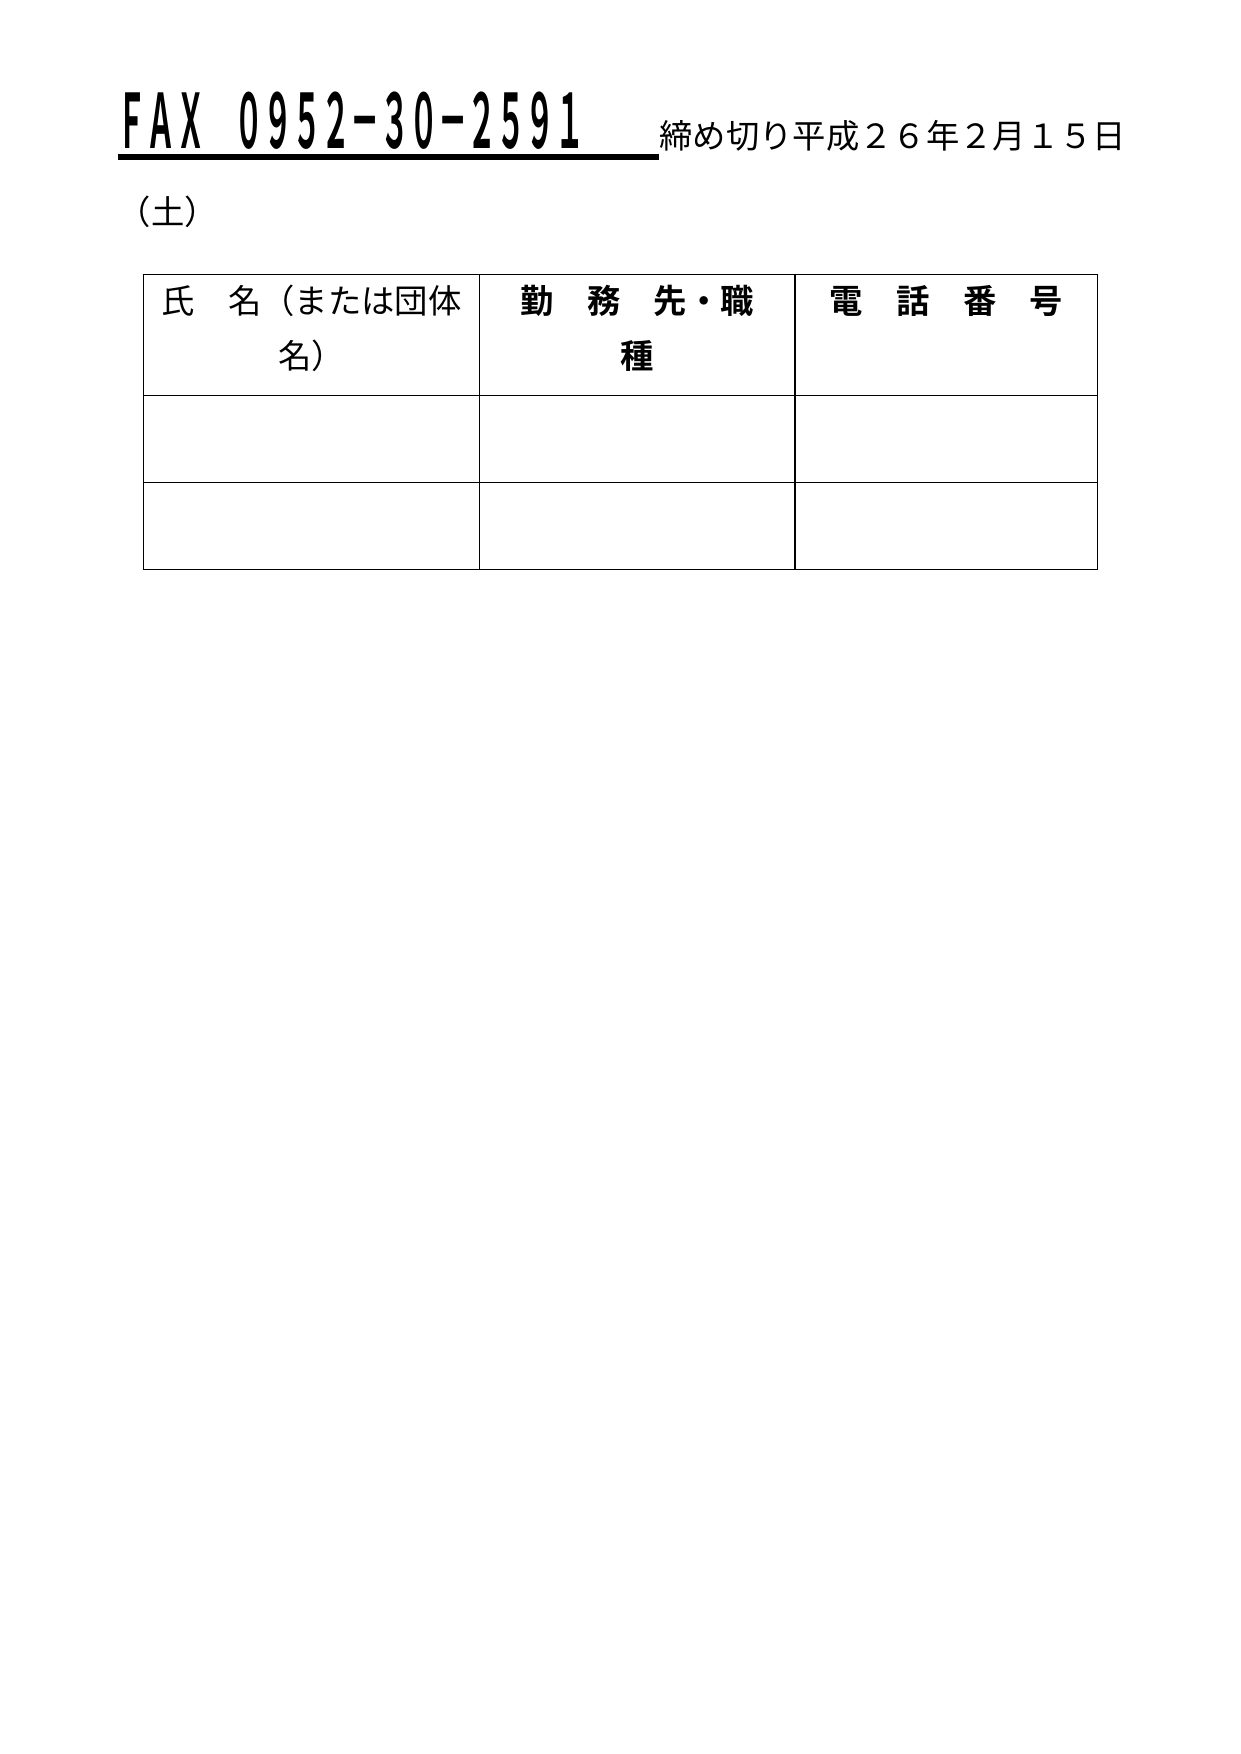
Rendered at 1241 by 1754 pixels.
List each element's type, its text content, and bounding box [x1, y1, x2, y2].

table_cell [796, 396, 1097, 482]
table_cell [480, 483, 794, 568]
text ＦＡＸ ０９５２－３０－２５９１ 締め切り平成２６年２月１５日（土） [117, 53, 1165, 242]
table_cell [796, 483, 1097, 568]
table_cell [144, 396, 479, 482]
table_cell [480, 396, 794, 482]
table_header 電 話 番 号 [796, 275, 1097, 395]
table_header 氏 名（または団体名） [144, 275, 479, 395]
table_header 勤 務 先・職 種 [480, 275, 794, 395]
table_cell [144, 483, 479, 568]
